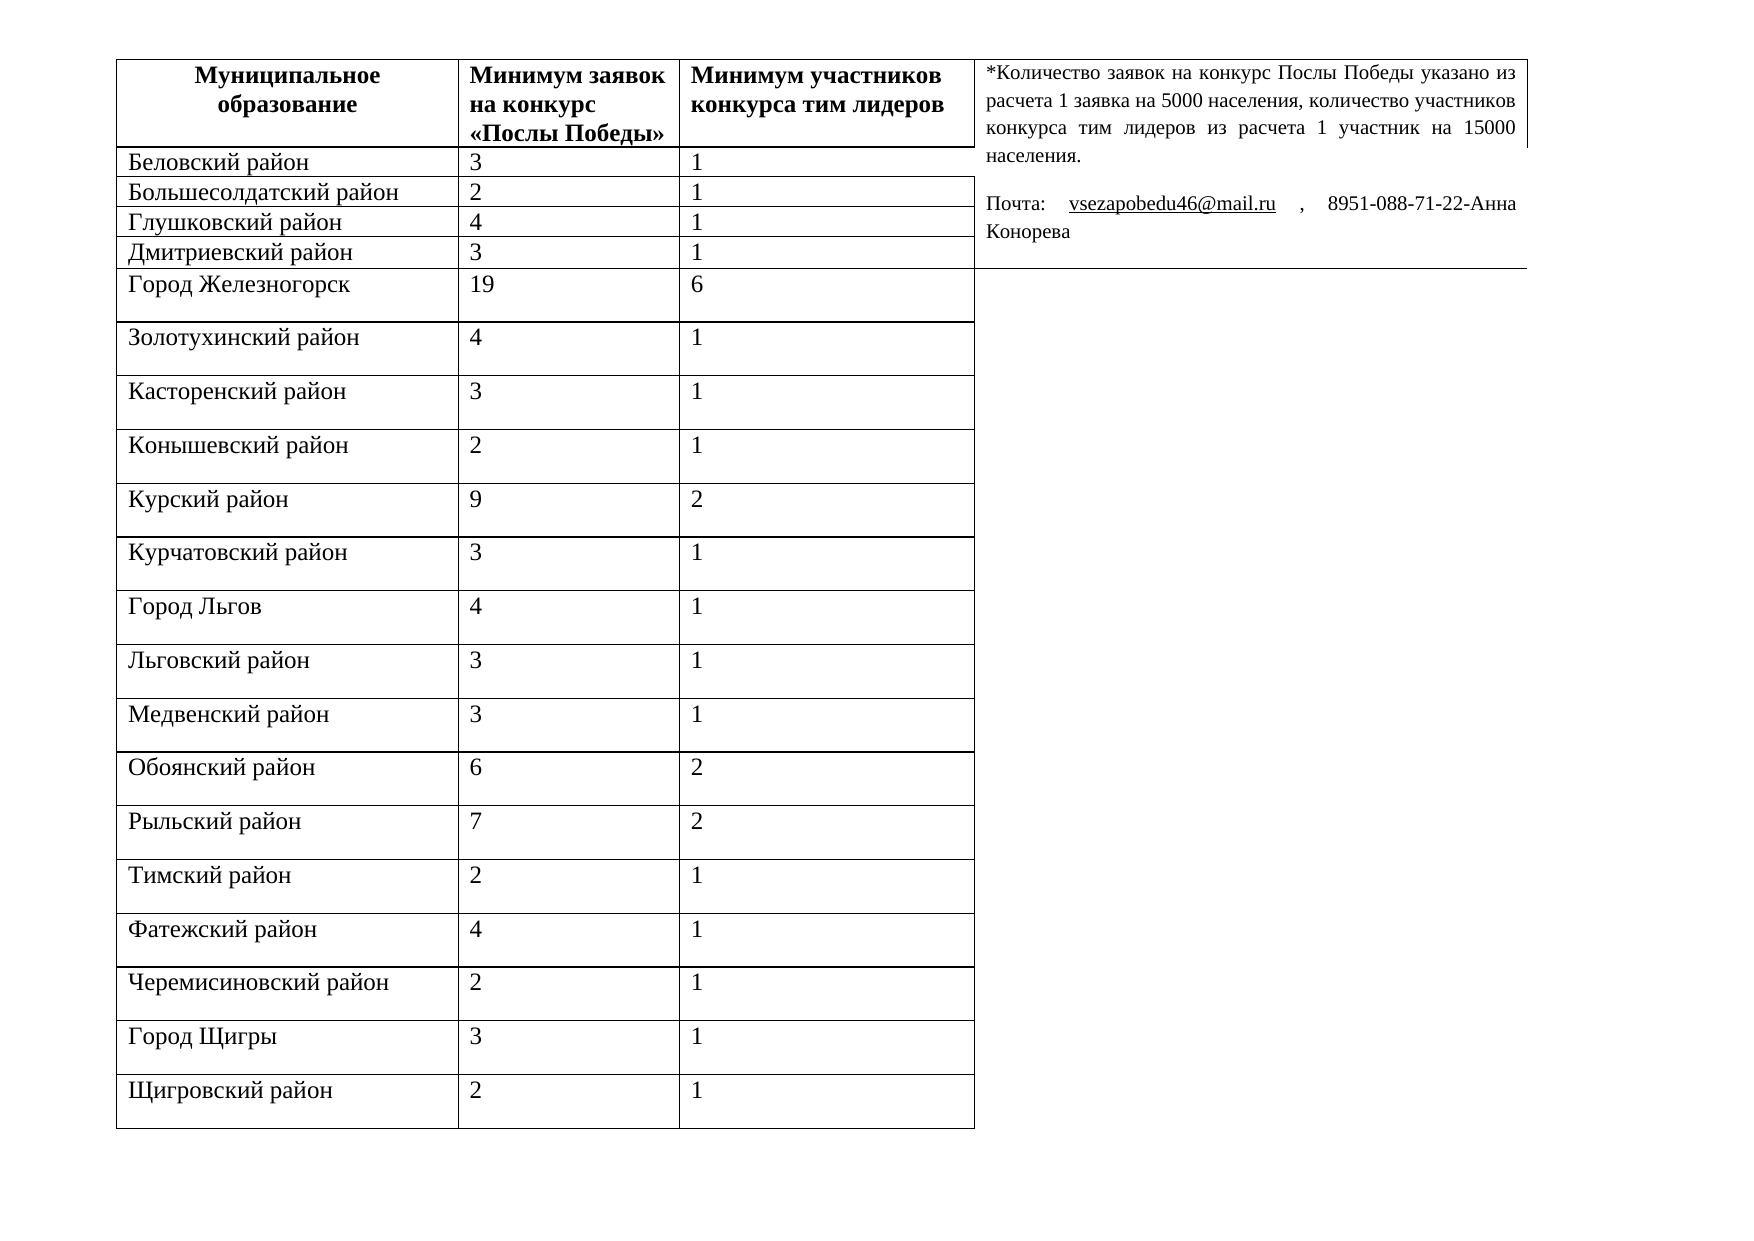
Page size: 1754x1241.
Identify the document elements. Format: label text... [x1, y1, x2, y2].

table_cell Фатежский район [117, 914, 458, 966]
table_cell 1 [680, 538, 974, 590]
table_cell 1 [680, 207, 974, 236]
table_cell 1 [680, 1075, 974, 1128]
table_cell 3 [459, 376, 679, 429]
table_cell 1 [680, 1021, 974, 1074]
table_header Муниципальное образование [117, 60, 458, 146]
table_cell Тимский район [117, 860, 458, 913]
table_cell 3 [459, 237, 679, 268]
table_cell Курчатовский район [117, 538, 458, 590]
table_cell Дмитриевский район [117, 237, 458, 268]
table_cell 4 [459, 323, 679, 375]
table_cell 19 [459, 269, 679, 321]
table_cell 1 [680, 148, 974, 176]
table_header *Количество заявок на конкурс Послы Победы указано из расчета 1 заявка на 5000 населения, количество участников конкурса тим лидеров из расчета 1 участник на 15000 населения. Почта: vsezapobedu46@mail.ru , 8951-088-71-22-Анна Конорева [975, 60, 1528, 268]
table_cell 1 [680, 376, 974, 429]
table_cell 3 [459, 1021, 679, 1074]
table_cell Черемисиновский район [117, 968, 458, 1020]
table_cell 1 [680, 860, 974, 913]
table_cell 2 [459, 860, 679, 913]
table_cell Рыльский район [117, 806, 458, 859]
table_cell 7 [459, 806, 679, 859]
table_cell Льговский район [117, 645, 458, 698]
table_cell 3 [459, 645, 679, 698]
table_cell 2 [680, 484, 974, 536]
table_cell 9 [459, 484, 679, 536]
table_cell 3 [459, 538, 679, 590]
table_cell Щигровский район [117, 1075, 458, 1128]
table_cell Город Железногорск [117, 269, 458, 321]
table_cell 1 [680, 968, 974, 1020]
table_cell 2 [459, 1075, 679, 1128]
table_cell 2 [459, 430, 679, 483]
table_cell 1 [680, 430, 974, 483]
table_cell 4 [459, 914, 679, 966]
table_cell 1 [680, 177, 974, 206]
table_cell Беловский район [117, 148, 458, 176]
table_cell 2 [459, 177, 679, 206]
table_cell 4 [459, 591, 679, 644]
table_cell Конышевский район [117, 430, 458, 483]
table_cell 1 [680, 645, 974, 698]
table_cell 3 [459, 148, 679, 176]
table_cell 2 [459, 968, 679, 1020]
table_cell Город Льгов [117, 591, 458, 644]
table_header Минимум заявок на конкурс «Послы Победы» [459, 60, 679, 146]
table_cell 6 [459, 753, 679, 805]
table_cell 6 [680, 269, 974, 321]
table_cell 2 [680, 753, 974, 805]
table_cell Глушковский район [117, 207, 458, 236]
table_cell 3 [459, 699, 679, 751]
table_cell Медвенский район [117, 699, 458, 751]
table_cell 1 [680, 699, 974, 751]
table_cell Большесолдатский район [117, 177, 458, 206]
table_cell Золотухинский район [117, 323, 458, 375]
table_cell Обоянский район [117, 753, 458, 805]
table_header Минимум участников конкурса тим лидеров [680, 60, 974, 146]
table_cell 4 [459, 207, 679, 236]
table_cell 1 [680, 591, 974, 644]
table_cell 1 [680, 914, 974, 966]
table_cell Курский район [117, 484, 458, 536]
table_cell Город Щигры [117, 1021, 458, 1074]
table_cell 1 [680, 237, 974, 268]
table_cell 2 [680, 806, 974, 859]
table_cell 1 [680, 323, 974, 375]
table_cell Касторенский район [117, 376, 458, 429]
